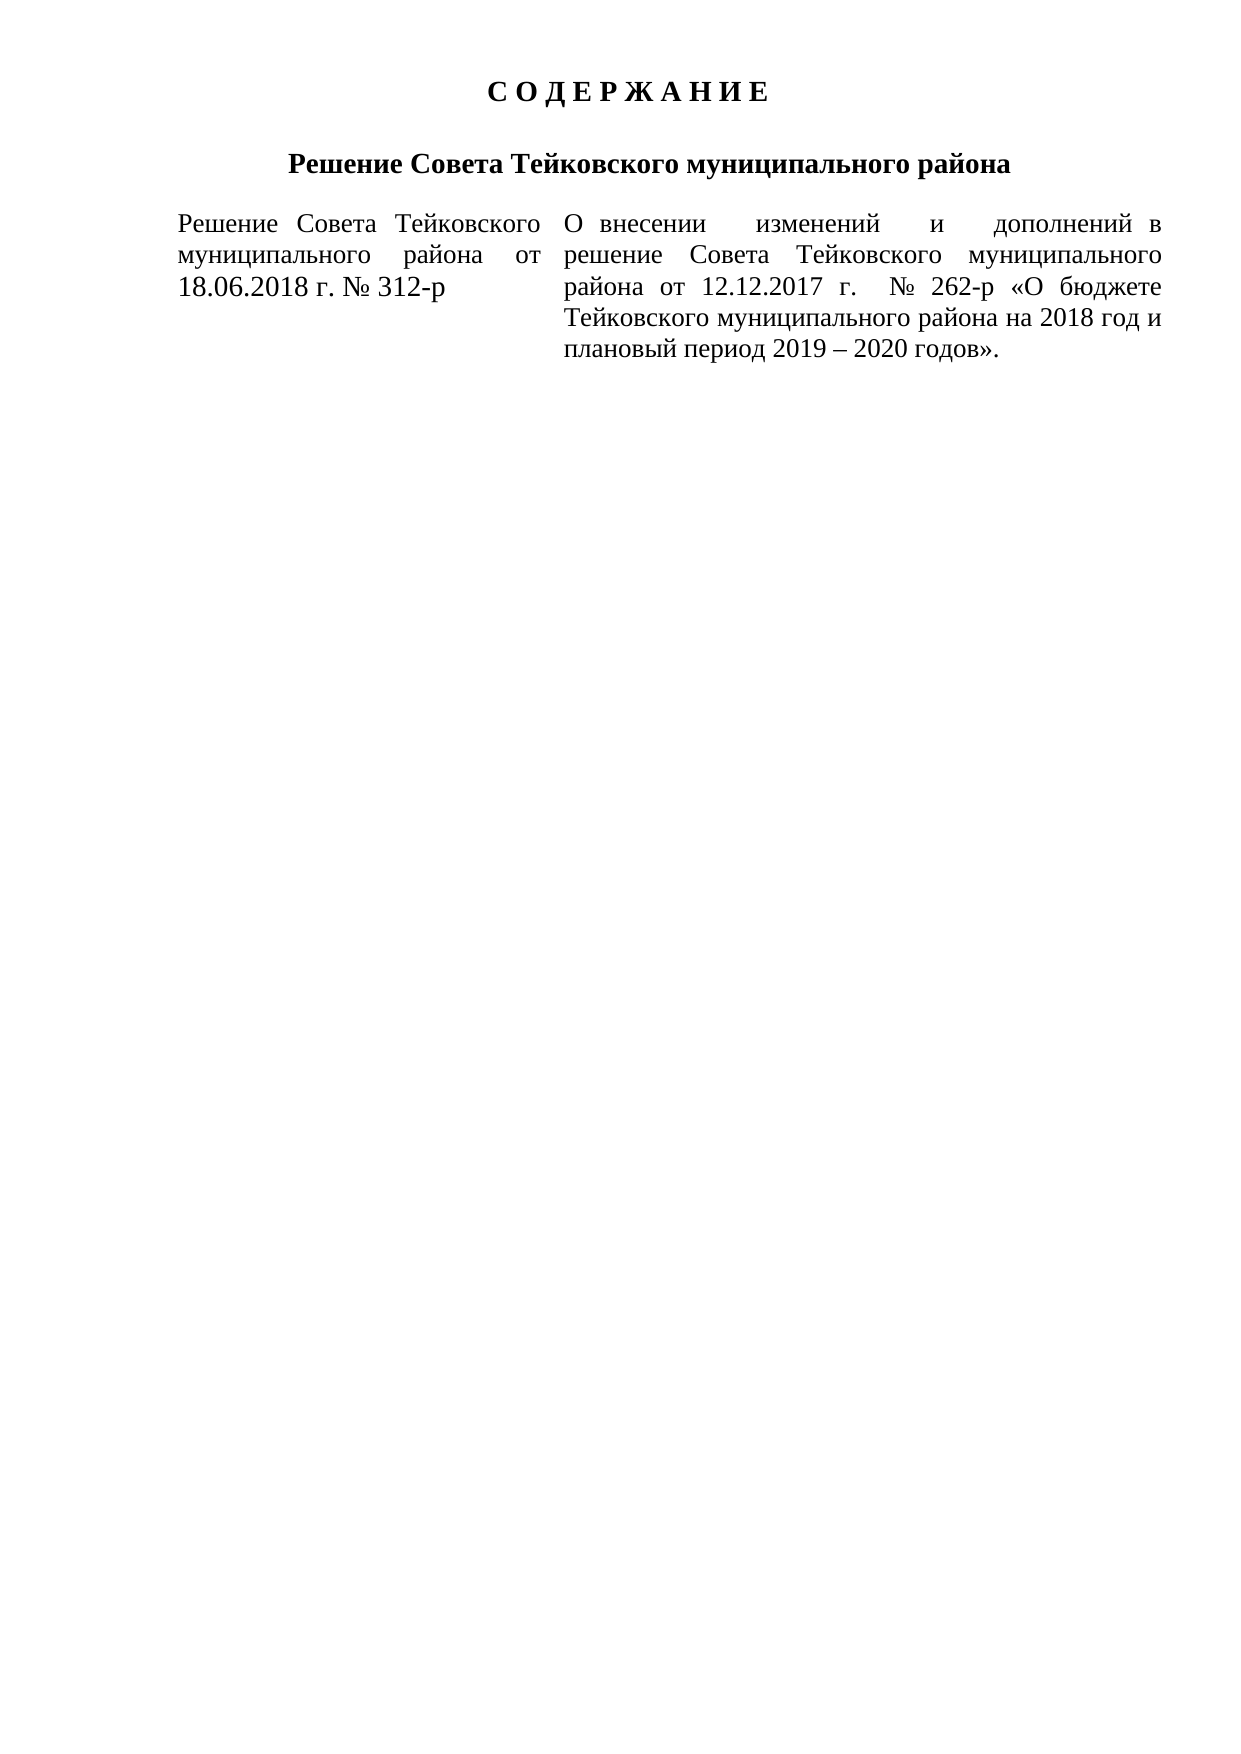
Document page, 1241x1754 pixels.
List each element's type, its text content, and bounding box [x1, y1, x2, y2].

text С О Д Е Р Ж А Н И Е [103, 74, 1152, 107]
table_header О внесении изменений и дополнений в решение Совета Тейковского муниципального района от 12.12.2017 г. № 262-р «О бюджете Тейковского муниципального района на 2018 год и плановый период 2019 – 2020 годов». [552, 207, 1174, 394]
table_header Решение Совета Тейковского муниципального района от 18.06.2018 г. № 312-р [166, 207, 552, 394]
text Решение Совета Тейковского муниципального района [148, 146, 1152, 179]
